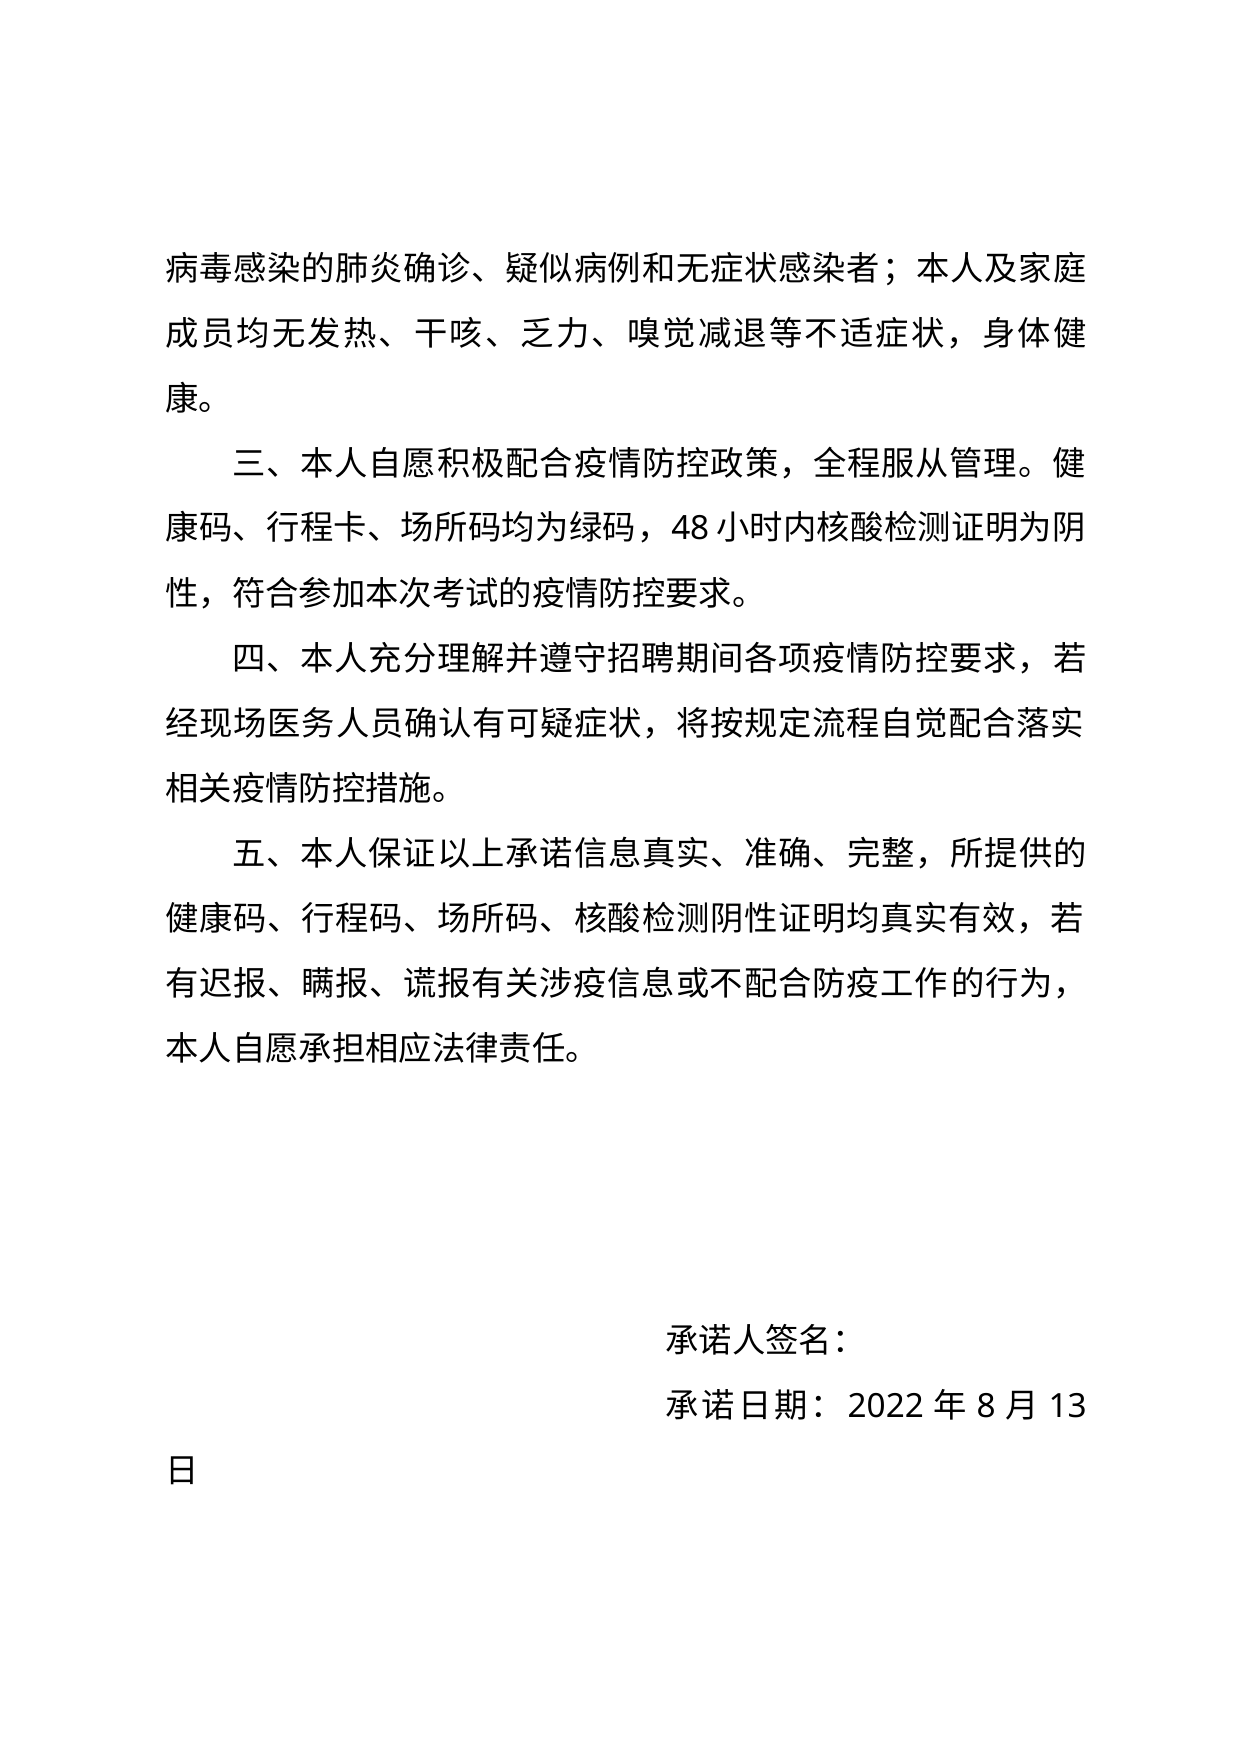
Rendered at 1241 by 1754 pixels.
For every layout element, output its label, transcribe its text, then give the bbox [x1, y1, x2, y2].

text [165, 233, 1087, 428]
text 四、本人充分理解并遵守招聘期间各项疫情防控要求，若经现场医务人员确认有可疑症状，将按规定流程自觉配合落实相关疫情防控措施。 [165, 623, 1087, 818]
text 五、本人保证以上承诺信息真实、准确、完整，所提供的健康码、行程码、场所码、核酸检测阴性证明均真实有效，若有迟报、瞒报、谎报有关涉疫信息或不配合防疫工作的行为，本人自愿承担相应法律责任。 [165, 818, 1087, 1078]
text 三、本人自愿积极配合疫情防控政策，全程服从管理。健康码、行程卡、场所码均为绿码，48小时内核酸检测证明为阴性，符合参加本次考试的疫情防控要求。 [165, 428, 1087, 623]
text 承诺日期：2022年8月13日 [165, 1370, 1087, 1500]
text 承诺人签名： [165, 1305, 1087, 1370]
